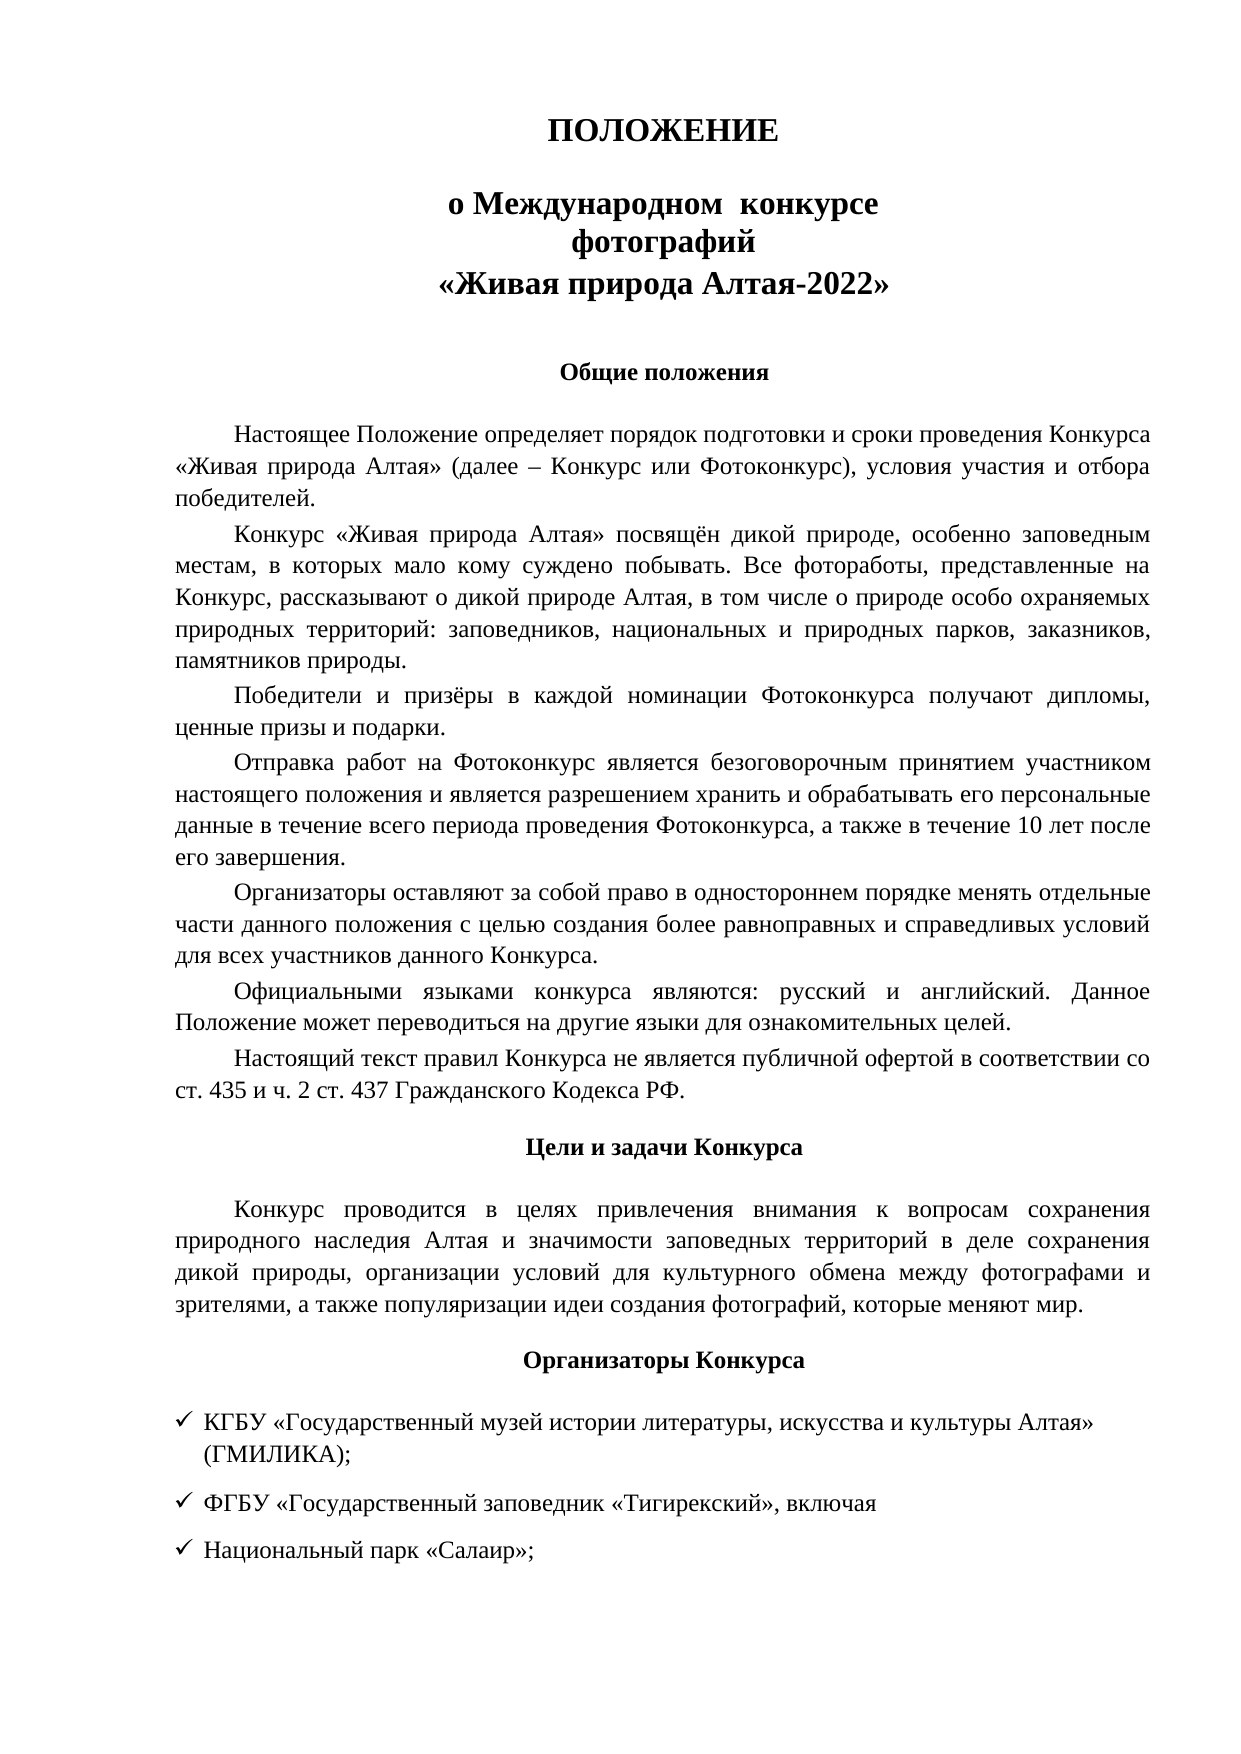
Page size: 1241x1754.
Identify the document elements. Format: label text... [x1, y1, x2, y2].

text Цели и задачи Конкурса [358, 1132, 971, 1161]
text Конкурс «Живая природа Алтая» посвящён дикой природе, особенно заповедным местам, в которых мало кому суждено побывать. Все фотоработы, представленные на Конкурс, рассказывают о дикой природе Алтая, в том числе о природе особо охраняемых природных территорий: заповедников, национальных и природных парков, заказников, памятников природы. [175, 519, 1151, 674]
text «Живая природа Алтая-2022» [358, 263, 970, 302]
text Общие положения [358, 357, 971, 386]
text Победители и призёры в каждой номинации Фотоконкурса получают дипломы, ценные призы и подарки. [175, 680, 1151, 741]
text ПОЛОЖЕНИЕ [358, 110, 969, 148]
text Настоящий текст правил Конкурса не является публичной офертой в соответствии со ст. 435 и ч. 2 ст. 437 Гражданского Кодекса РФ. [175, 1043, 1151, 1104]
text Организаторы оставляют за собой право в одностороннем порядке менять отдельные части данного положения с целью создания более равноправных и справедливых условий для всех участников данного Конкурса. [175, 877, 1152, 969]
text «Живая природа Алтая» (далее – Конкурс или Фотоконкурс), условия участия и отбора победителей. [175, 451, 1151, 512]
text Отправка работ на Фотоконкурс является безоговорочным принятием участником настоящего положения и является разрешением хранить и обрабатывать его персональные данные в течение всего периода проведения Фотоконкурса, а также в течение 10 лет после его завершения. [175, 747, 1152, 871]
list ФГБУ «Государственный заповедник «Тигирекский», включая [174, 1488, 1190, 1517]
text Настоящее Положение определяет порядок подготовки и сроки проведения Конкурса [233, 419, 1190, 448]
text о Международном конкурсе фотографий [358, 183, 969, 260]
text Официальными языками конкурса являются: русский и английский. Данное Положение может переводиться на другие языки для ознакомительных целей. [175, 976, 1151, 1036]
text Организаторы Конкурса [358, 1345, 970, 1374]
text Конкурс проводится в целях привлечения внимания к вопросам сохранения природного наследия Алтая и значимости заповедных территорий в деле сохранения дикой природы, организации условий для культурного обмена между фотографами и зрителями, а также популяризации идеи создания фотографий, которые меняют мир. [175, 1194, 1151, 1317]
list КГБУ «Государственный музей истории литературы, искусства и культуры Алтая» (ГМИЛИКА); [174, 1407, 1095, 1468]
list Национальный парк «Салаир»; [174, 1535, 1190, 1564]
